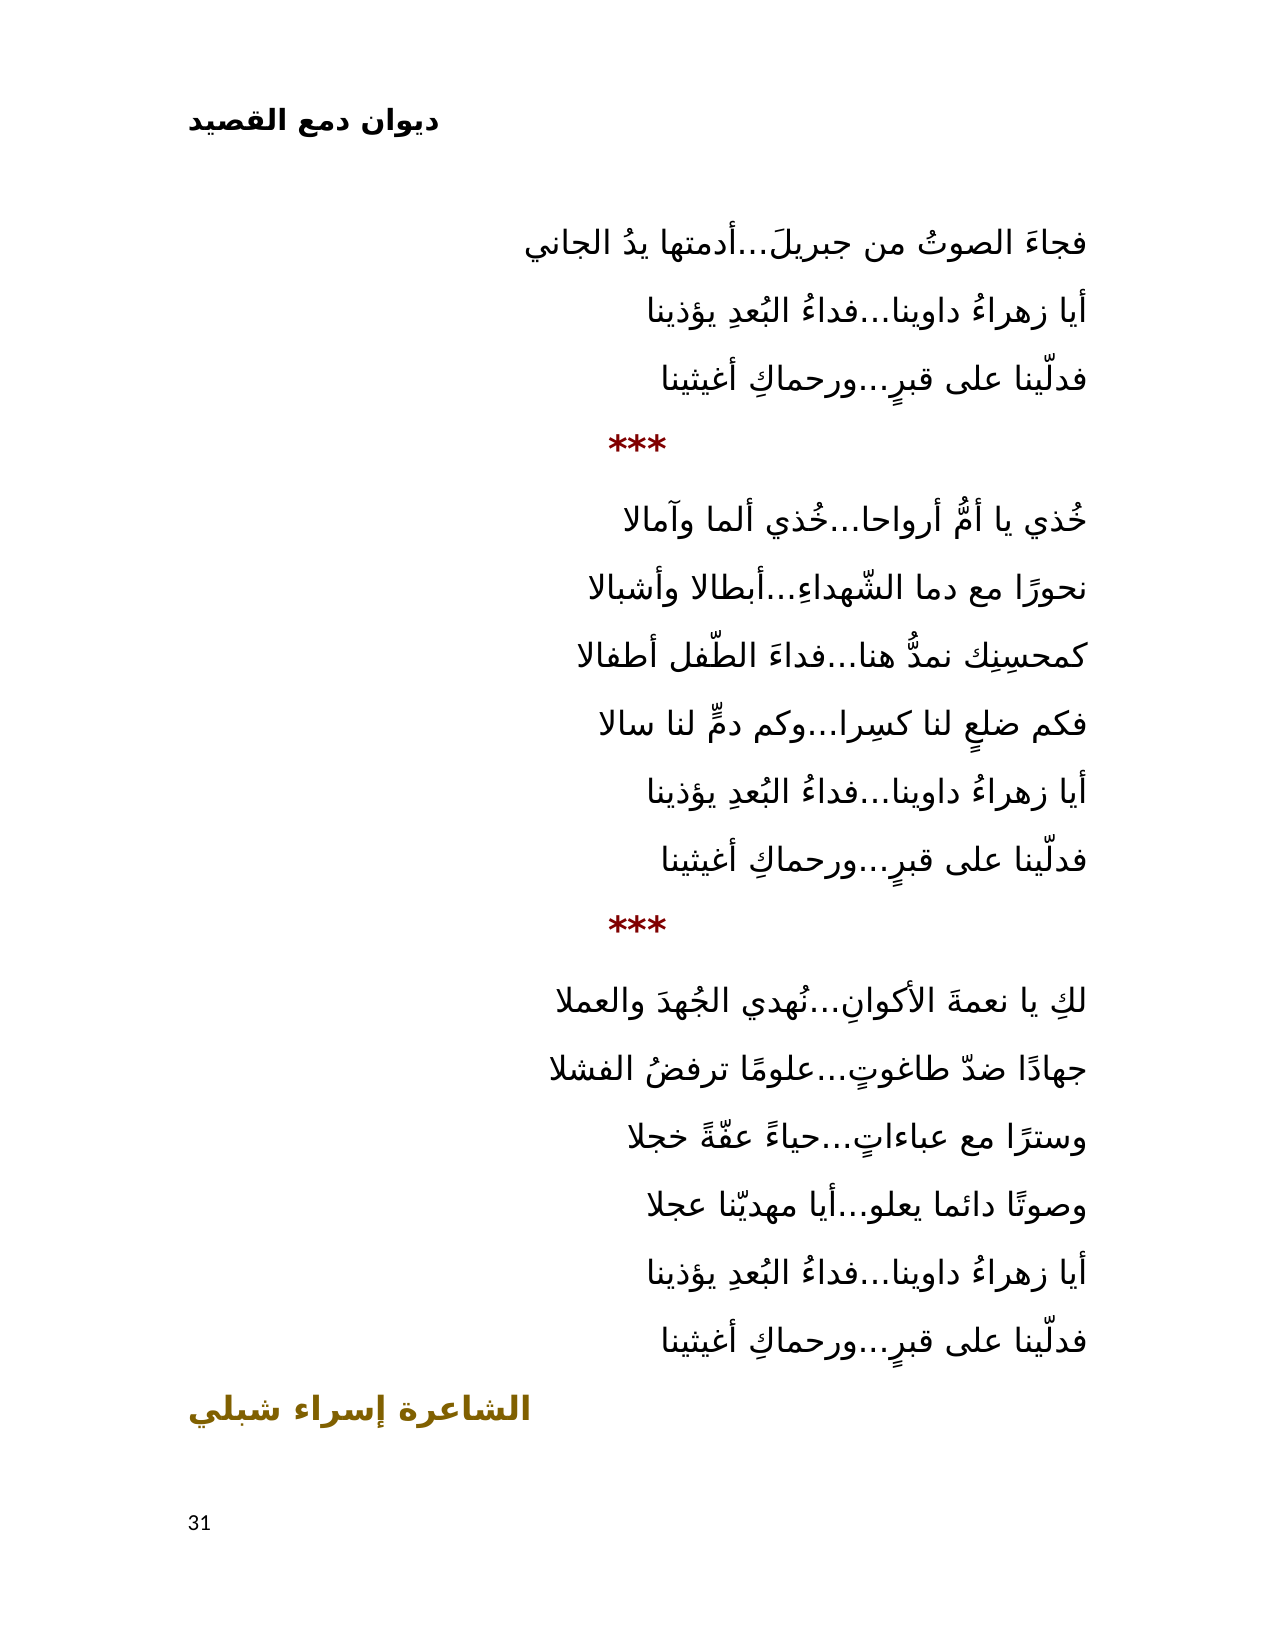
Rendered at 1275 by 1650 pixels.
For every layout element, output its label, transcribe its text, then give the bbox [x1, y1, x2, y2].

text أيا زهراءُ داوينا...فداءُ البُعدِ يؤذينا [187, 291, 1087, 330]
text أيا زهراءُ داوينا...فداءُ البُعدِ يؤذينا [187, 1253, 1087, 1292]
text فدلّينا على قبرٍ...ورحماكِ أغيثينا [187, 840, 1087, 879]
text وسترًا مع عباءاتٍ...حياءً عفّةً خجلا [187, 1117, 1087, 1156]
text أيا زهراءُ داوينا...فداءُ البُعدِ يؤذينا [187, 772, 1087, 811]
text فدلّينا على قبرٍ...ورحماكِ أغيثينا [187, 1321, 1087, 1360]
text فجاءَ الصوتُ من جبريلَ...أدمتها يدُ الجاني [187, 223, 1087, 262]
text جهادًا ضدّ طاغوتٍ...علومًا ترفضُ الفشلا [187, 1049, 1087, 1088]
text نحورًا مع دما الشّهداءِ...أبطالا وأشبالا [187, 568, 1087, 607]
text الشاعرة إسراء شبلي [187, 1389, 1087, 1428]
text فكم ضلعٍ لنا كسِرا...وكم دمٍّ لنا سالا [187, 704, 1087, 743]
text خُذي يا أمُّ أرواحا...خُذي ألما وآمالا [187, 500, 1087, 539]
text كمحسِنِك نمدُّ هنا...فداءَ الطّفل أطفالا [187, 636, 1087, 675]
text *** [187, 908, 1087, 952]
text وصوتًا دائما يعلو...أيا مهديّنا عجلا [187, 1185, 1087, 1224]
text *** [187, 427, 1087, 471]
text لكِ يا نعمةَ الأكوانِ...نُهدي الجُهدَ والعملا [187, 981, 1087, 1020]
text فدلّينا على قبرٍ...ورحماكِ أغيثينا [187, 359, 1087, 398]
